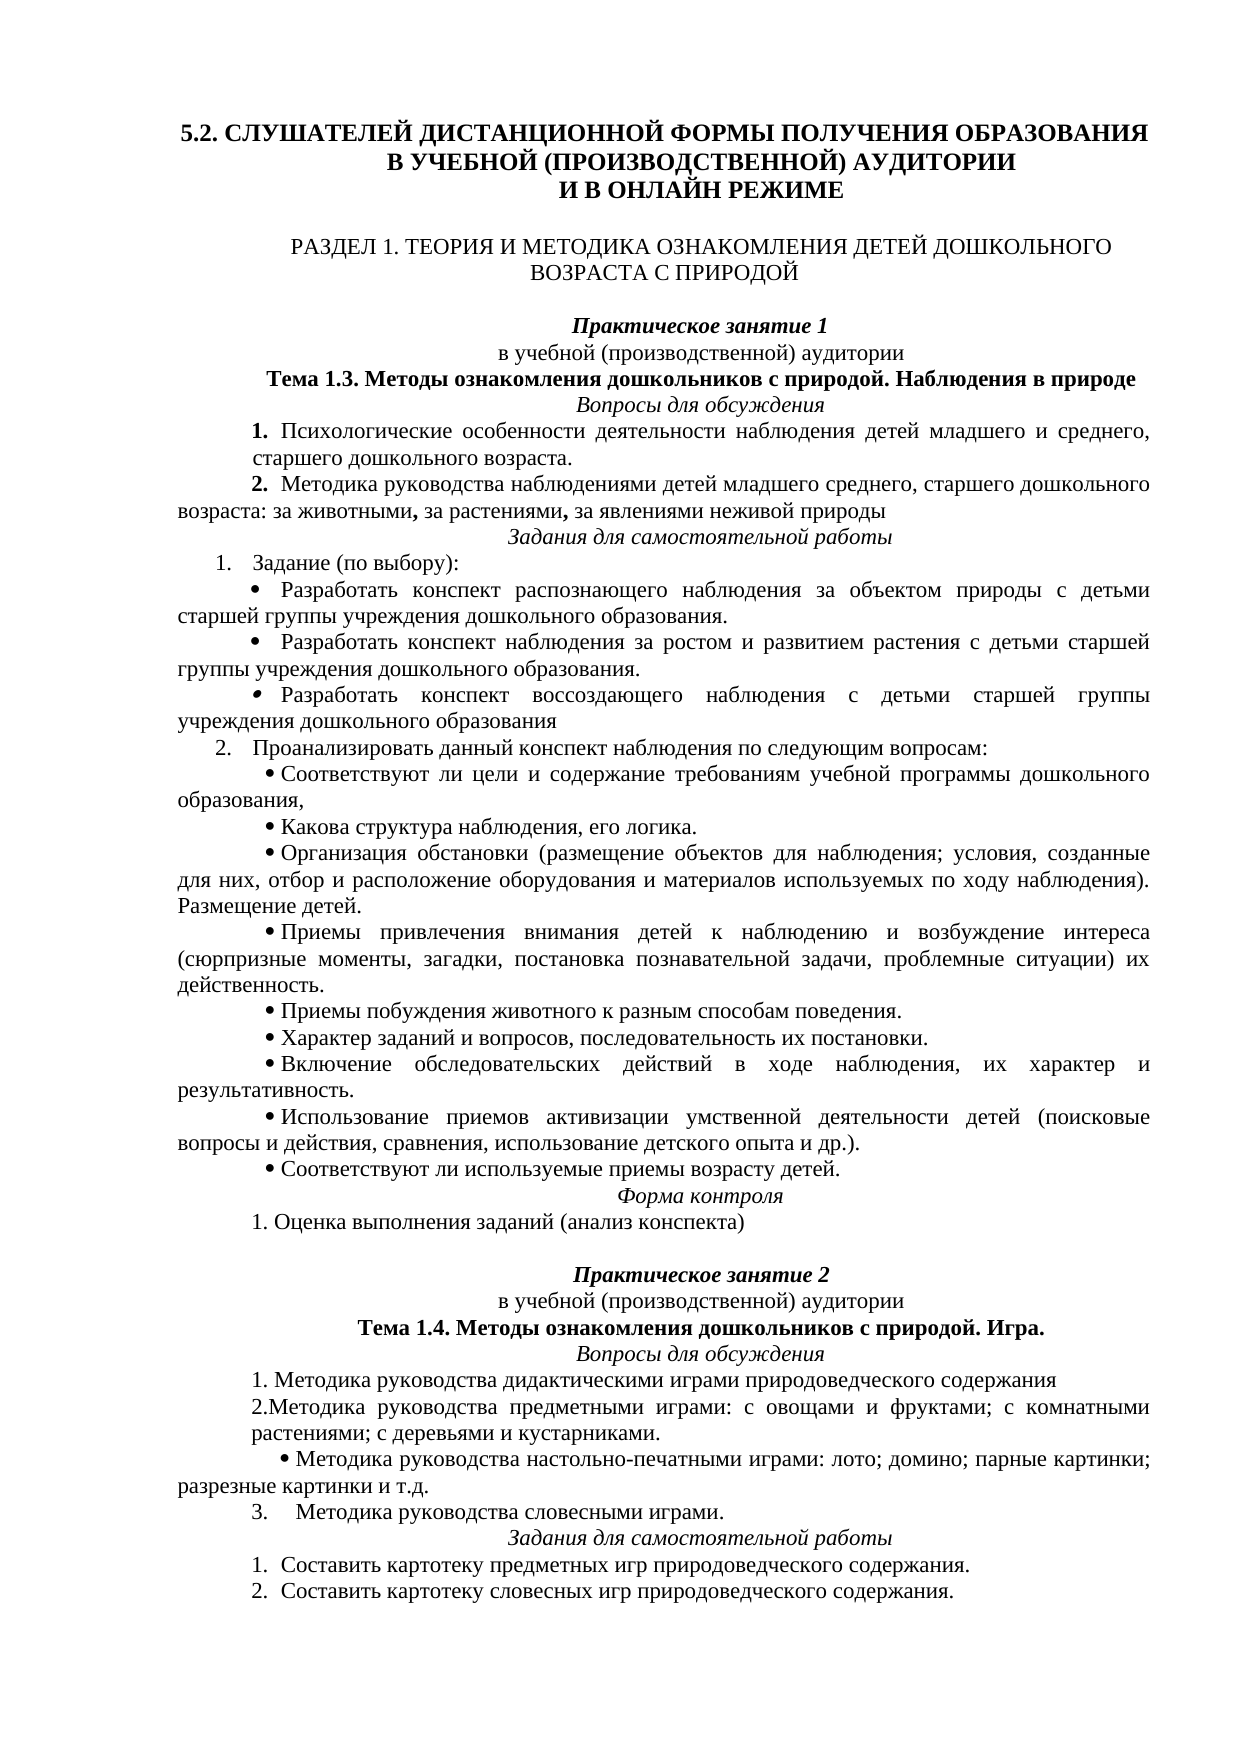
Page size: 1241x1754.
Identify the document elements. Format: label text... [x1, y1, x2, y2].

list Характер заданий и вопросов, последовательность их постановки. [177, 1024, 1152, 1050]
text И В ОНЛАЙН РЕЖИМЕ [177, 176, 1152, 204]
text в учебной (производственной) аудитории [177, 1287, 1152, 1314]
list Приемы побуждения животного к разным способам поведения. [177, 997, 1152, 1024]
text В УЧЕБНОЙ (ПРОИЗВОДСТВЕННОЙ) АУДИТОРИИ [177, 147, 1152, 176]
text Практическое занятие 2 [177, 1261, 1152, 1287]
list Разработать конспект наблюдения за ростом и развитием растения с детьми старшей группы учреждения дошкольного образования. [177, 628, 1152, 681]
text Тема 1.4. Методы ознакомления дошкольников с природой. Игра. [177, 1314, 1152, 1340]
list Какова структура наблюдения, его логика. [177, 813, 1152, 839]
text Практическое занятие 1 [177, 312, 1152, 338]
text РАЗДЕЛ 1. ТЕОРИЯ И МЕТОДИКА ОЗНАКОМЛЕНИЯ ДЕТЕЙ ДОШКОЛЬНОГО ВОЗРАСТА С ПРИРОДОЙ [177, 233, 1152, 286]
list Психологические особенности деятельности наблюдения детей младшего и среднего, старшего дошкольного возраста. [251, 418, 1152, 470]
text 1. Методика руководства дидактическими играми природоведческого содержания [177, 1366, 1152, 1393]
list Методика руководства настольно-печатными играми: лото; домино; парные картинки; разрезные картинки и т.д. [177, 1445, 1152, 1498]
list Разработать конспект распознающего наблюдения за объектом природы с детьми старшей группы учреждения дошкольного образования. [177, 576, 1152, 628]
text Тема 1.3. Методы ознакомления дошкольников с природой. Наблюдения в природе [177, 365, 1152, 391]
list Составить картотеку словесных игр природоведческого содержания. [177, 1577, 1152, 1603]
list Составить картотеку предметных игр природоведческого содержания. [251, 1551, 1152, 1577]
text Вопросы для обсуждения [177, 1340, 1152, 1366]
text Форма контроля [177, 1182, 1152, 1208]
list Разработать конспект воссоздающего наблюдения с детьми старшей группы учреждения дошкольного образования [177, 681, 1152, 734]
text Вопросы для обсуждения [177, 391, 1152, 418]
list Соответствуют ли используемые приемы возрасту детей. [177, 1156, 1152, 1182]
list Организация обстановки (размещение объектов для наблюдения; условия, созданные для них, отбор и расположение оборудования и материалов используемых по ходу наблюдения). Размещение детей. [177, 839, 1152, 918]
text Задания для самостоятельной работы [177, 523, 1152, 549]
list Методика руководства словесными играми. [177, 1498, 1152, 1524]
list Соответствуют ли цели и содержание требованиям учебной программы дошкольного образования, [177, 760, 1152, 813]
list Включение обследовательских действий в ходе наблюдения, их характер и результативность. [177, 1050, 1152, 1103]
list Использование приемов активизации умственной деятельности детей (поисковые вопросы и действия, сравнения, использование детского опыта и др.). [177, 1103, 1152, 1156]
list Проанализировать данный конспект наблюдения по следующим вопросам: [215, 734, 1152, 760]
list Приемы привлечения внимания детей к наблюдению и возбуждение интереса (сюрпризные моменты, загадки, постановка познавательной задачи, проблемные ситуации) их действенность. [177, 918, 1152, 997]
text 1. Оценка выполнения заданий (анализ конспекта) [177, 1208, 1152, 1234]
list Задание (по выбору): [215, 549, 1152, 576]
list 2.Методика руководства предметными играми: с овощами и фруктами; с комнатными растениями; с деревьями и кустарниками. [251, 1393, 1152, 1445]
text в учебной (производственной) аудитории [177, 338, 1152, 365]
text Задания для самостоятельной работы [177, 1524, 1152, 1551]
list Методика руководства наблюдениями детей младшего среднего, старшего дошкольного возраста: за животными, за растениями, за явлениями неживой природы [177, 470, 1152, 523]
text 5.2. СЛУШАТЕЛЕЙ ДИСТАНЦИОННОЙ ФОРМЫ ПОЛУЧЕНИЯ ОБРАЗОВАНИЯ [177, 118, 1152, 147]
